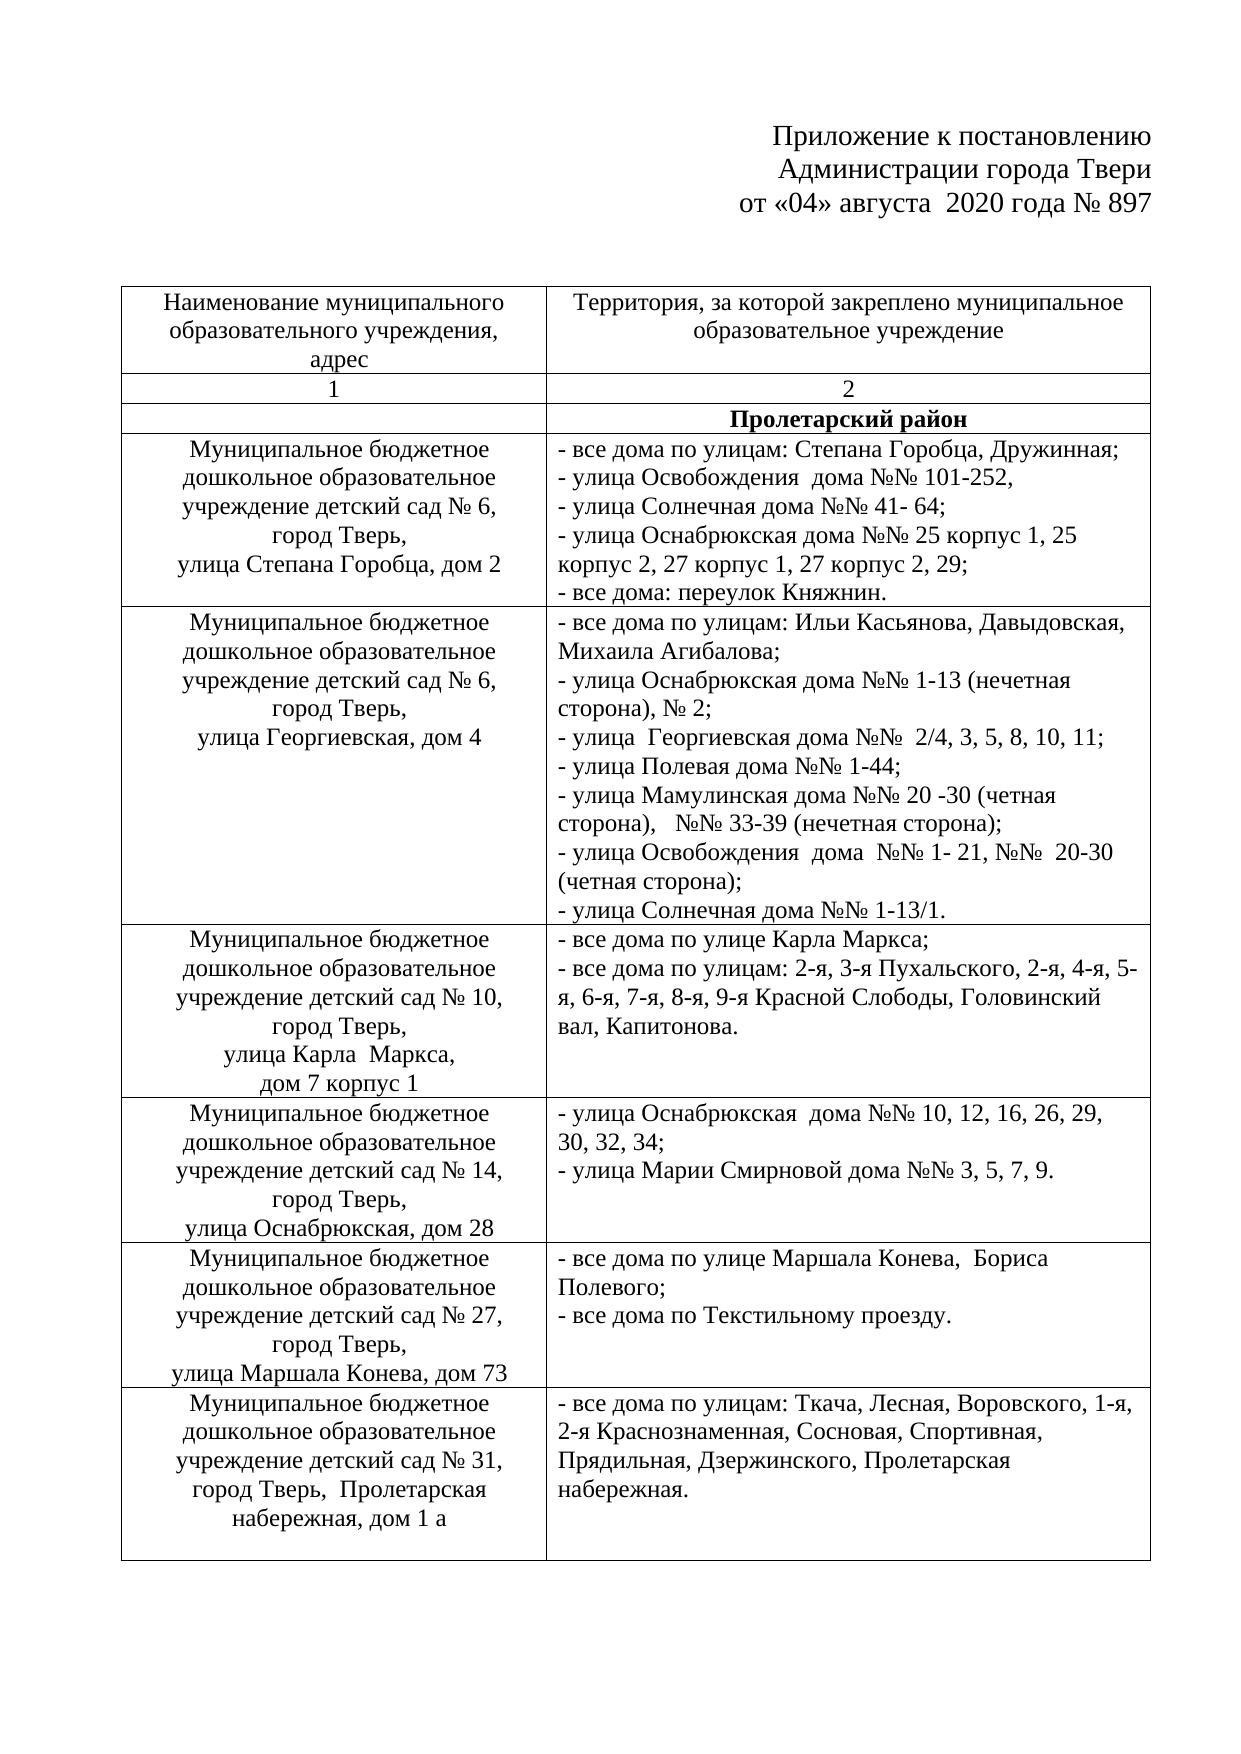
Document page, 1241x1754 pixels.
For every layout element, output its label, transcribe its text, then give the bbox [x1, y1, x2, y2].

table_cell - все дома по улицам: Степана Горобца, Дружинная; - улица Освобождения дома №№ 101-252, - улица Солнечная дома №№ 41- 64; - улица Оснабрюкская дома №№ 25 корпус 1, 25 корпус 2, 27 корпус 1, 27 корпус 2, 29; - все дома: переулок Княжнин. [547, 434, 1150, 606]
table_cell 1 [122, 374, 546, 403]
table_cell [122, 404, 546, 433]
text Приложение к постановлению [177, 118, 1152, 152]
table_cell Муниципальное бюджетное дошкольное образовательное учреждение детский сад № 27, город Тверь, улица Маршала Конева, дом 73 [122, 1243, 546, 1387]
table_cell 2 [547, 374, 1150, 403]
table_cell - все дома по улицам: Ильи Касьянова, Давыдовская, Михаила Агибалова; - улица Оснабрюкская дома №№ 1-13 (нечетная сторона), № 2; - улица Георгиевская дома №№ 2/4, 3, 5, 8, 10, 11; - улица Полевая дома №№ 1-44; - улица Мамулинская дома №№ 20 -30 (четная сторона), №№ 33-39 (нечетная сторона); - улица Освобождения дома №№ 1- 21, №№ 20-30 (четная сторона); - улица Солнечная дома №№ 1-13/1. [547, 607, 1150, 923]
table_cell Муниципальное бюджетное дошкольное образовательное учреждение детский сад № 6, город Тверь, улица Георгиевская, дом 4 [122, 607, 546, 923]
table_cell - все дома по улице Маршала Конева, Бориса Полевого; - все дома по Текстильному проезду. [547, 1243, 1150, 1387]
table_header Наименование муниципального образовательного учреждения, адрес [122, 287, 546, 373]
table_cell Муниципальное бюджетное дошкольное образовательное учреждение детский сад № 10, город Тверь, улица Карла Маркса, дом 7 корпус 1 [122, 925, 546, 1097]
text от «04» августа 2020 года № 897 [177, 185, 1152, 219]
table_cell Пролетарский район [547, 404, 1150, 433]
table_cell Муниципальное бюджетное дошкольное образовательное учреждение детский сад № 31, город Тверь, Пролетарская набережная, дом 1 а [122, 1388, 546, 1560]
table_cell - улица Оснабрюкская дома №№ 10, 12, 16, 26, 29, 30, 32, 34; - улица Марии Смирновой дома №№ 3, 5, 7, 9. [547, 1098, 1150, 1242]
table_cell Муниципальное бюджетное дошкольное образовательное учреждение детский сад № 14, город Тверь, улица Оснабрюкская, дом 28 [122, 1098, 546, 1242]
table_cell - все дома по улице Карла Маркса; - все дома по улицам: 2-я, 3-я Пухальского, 2-я, 4-я, 5-я, 6-я, 7-я, 8-я, 9-я Красной Слободы, Головинский вал, Капитонова. [547, 925, 1150, 1097]
table_header Территория, за которой закреплено муниципальное образовательное учреждение [547, 287, 1150, 373]
table_cell - все дома по улицам: Ткача, Лесная, Воровского, 1-я, 2-я Краснознаменная, Сосновая, Спортивная, Прядильная, Дзержинского, Пролетарская набережная. [547, 1388, 1150, 1560]
table_cell Муниципальное бюджетное дошкольное образовательное учреждение детский сад № 6, город Тверь, улица Степана Горобца, дом 2 [122, 434, 546, 606]
text Администрации города Твери [177, 152, 1152, 185]
